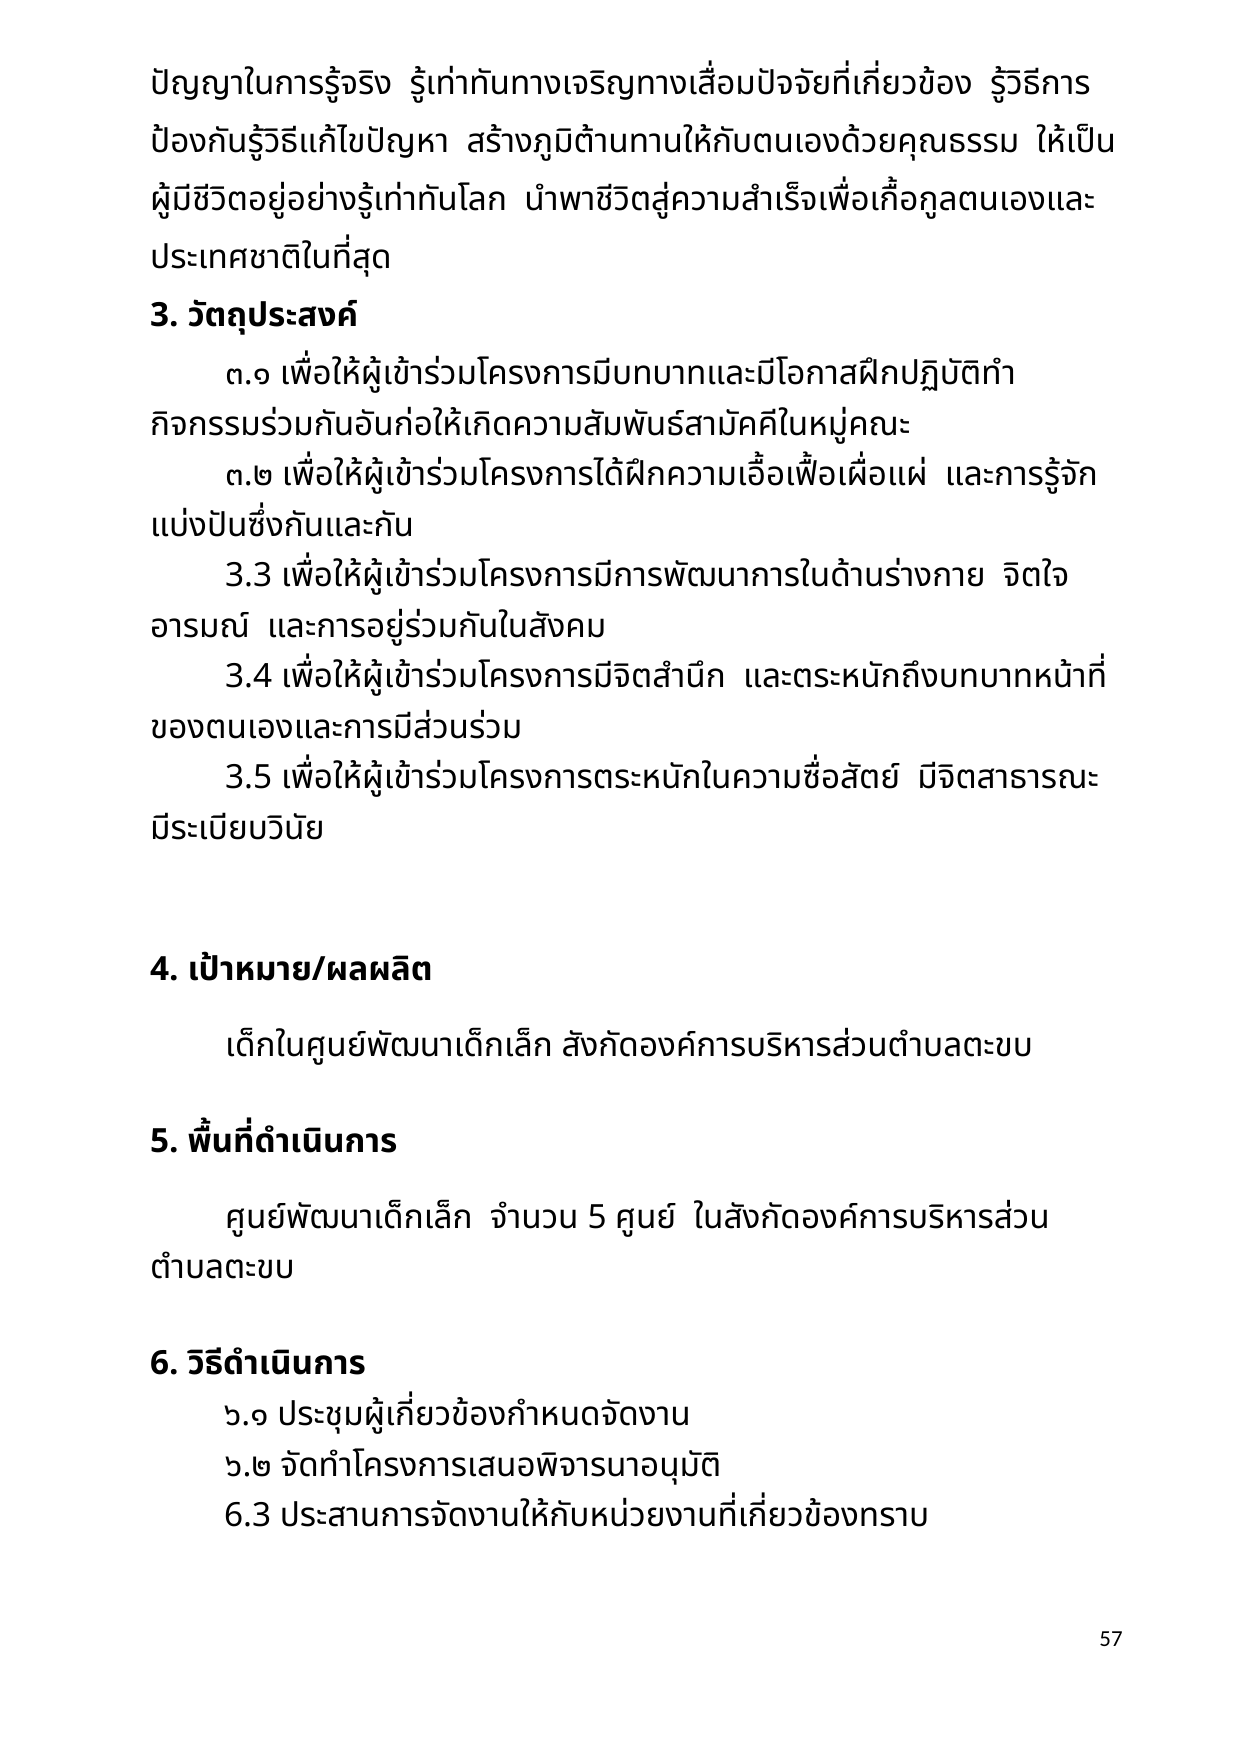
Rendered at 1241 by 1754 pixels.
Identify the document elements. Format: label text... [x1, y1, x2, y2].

text ศูนย์พัฒนาเด็กเล็ก จำนวน 5 ศูนย์ ในสังกัดองค์การบริหารส่วนตำบลตะขบ [150, 1193, 1122, 1294]
text 6.3 ประสานการจัดงานให้กับหน่วยงานที่เกี่ยวข้องทราบ [150, 1491, 1122, 1542]
text 3. วัตถุประสงค์ [150, 291, 1122, 341]
text 5. พื้นที่ดำเนินการ [150, 1117, 1095, 1167]
text ๓.๒ เพื่อให้ผู้เข้าร่วมโครงการได้ฝึกความเอื้อเฟื้อเผื่อแผ่ และการรู้จักแบ่งปันซึ่งกันและกัน [150, 450, 1122, 551]
text ๓.๑ เพื่อให้ผู้เข้าร่วมโครงการมีบทบาทและมีโอกาสฝึกปฏิบัติทำกิจกรรมร่วมกันอันก่อให้เกิดความสัมพันธ์สามัคคีในหมู่คณะ [150, 349, 1122, 450]
text 4. เป้าหมาย/ผลผลิต [150, 945, 1122, 996]
text 3.3 เพื่อให้ผู้เข้าร่วมโครงการมีการพัฒนาการในด้านร่างกาย จิตใจ อารมณ์ และการอยู่ร่วมกันในสังคม [150, 551, 1122, 652]
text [150, 59, 1122, 283]
text ๖.๑ ประชุมผู้เกี่ยวข้องกำหนดจัดงาน [150, 1390, 1122, 1440]
text ๖.๒ จัดทำโครงการเสนอพิจารนาอนุมัติ [150, 1440, 1122, 1491]
text 3.5 เพื่อให้ผู้เข้าร่วมโครงการตระหนักในความซื่อสัตย์ มีจิตสาธารณะ มีระเบียบวินัย [150, 753, 1122, 854]
text เด็กในศูนย์พัฒนาเด็กเล็ก สังกัดองค์การบริหารส่วนตำบลตะขบ [150, 1021, 1122, 1071]
text 3.4 เพื่อให้ผู้เข้าร่วมโครงการมีจิตสำนึก และตระหนักถึงบทบาทหน้าที่ของตนเองและการมีส่วนร่วม [150, 652, 1122, 753]
text 6. วิธีดำเนินการ [150, 1339, 1095, 1390]
